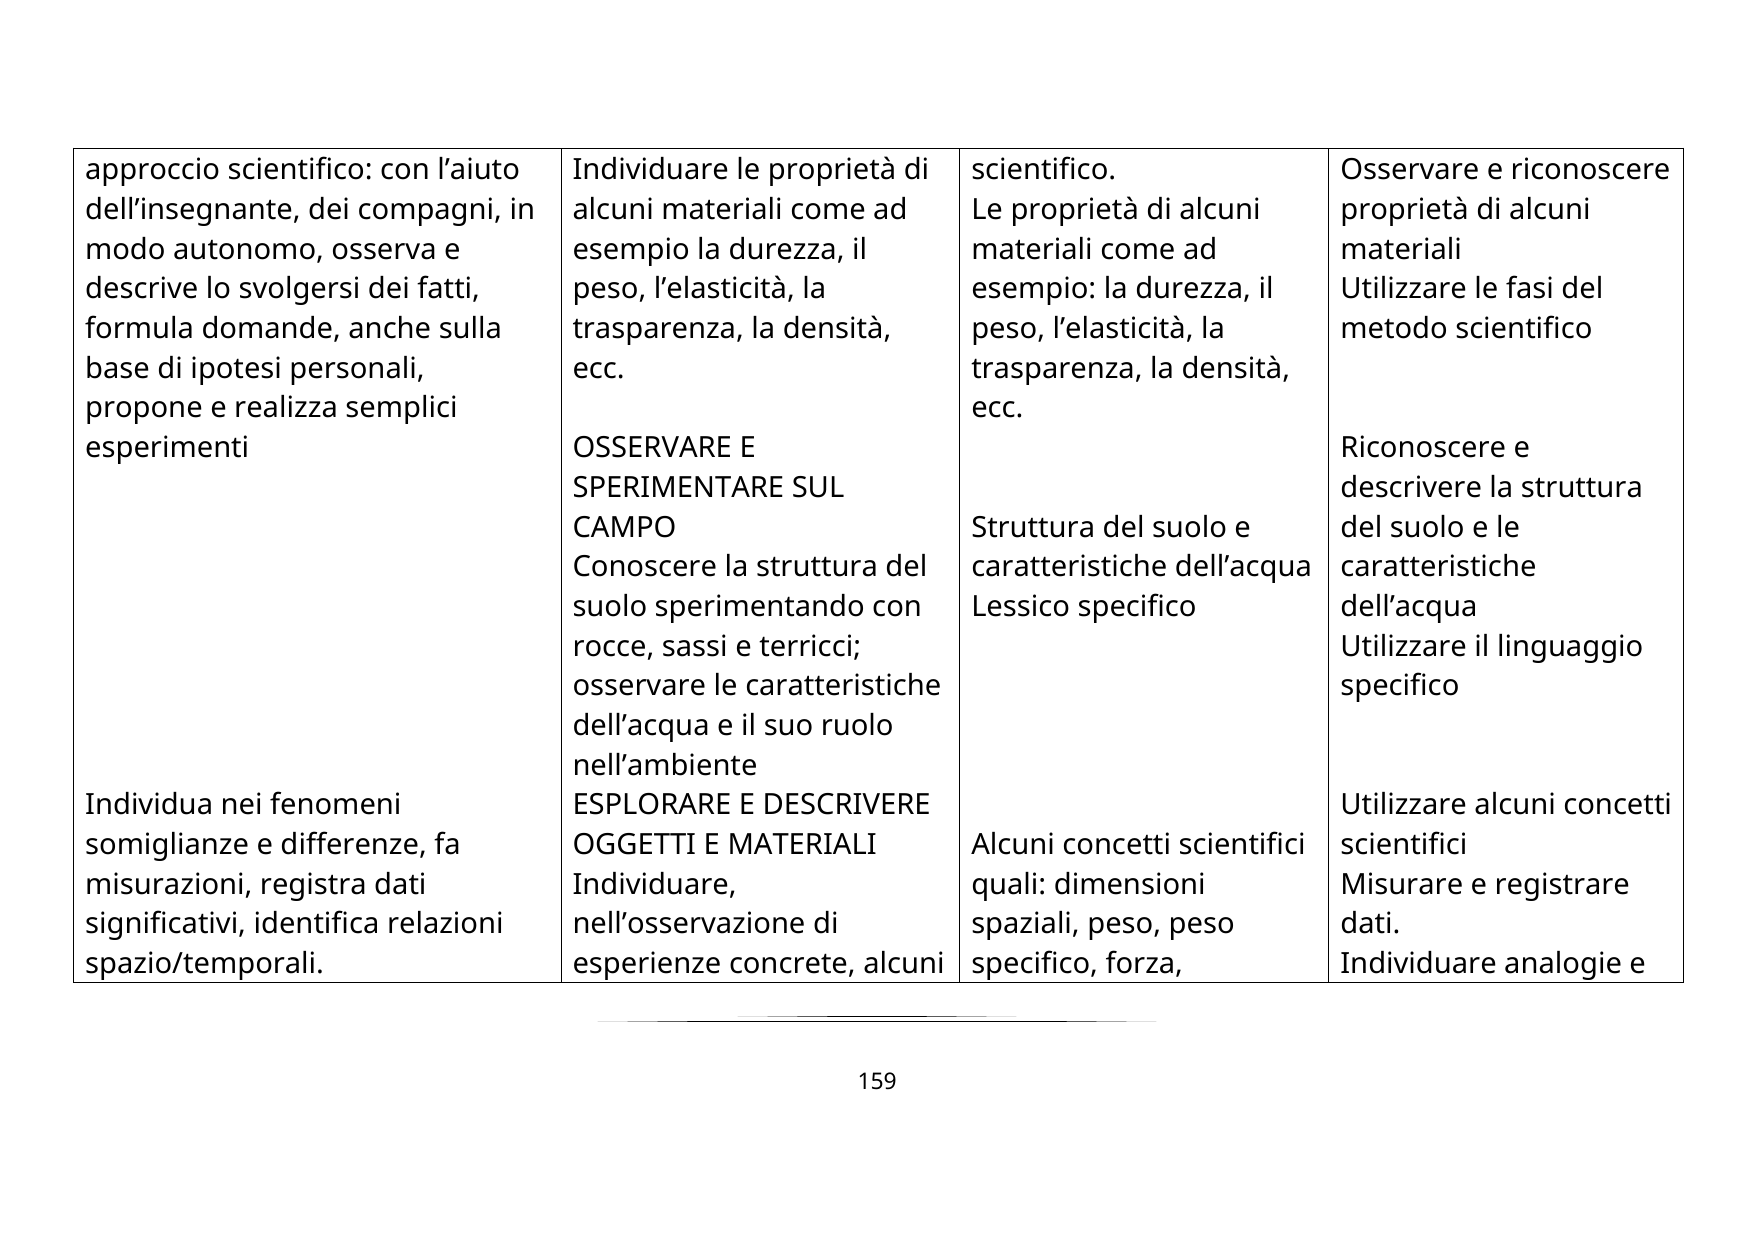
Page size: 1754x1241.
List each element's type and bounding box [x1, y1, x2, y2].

table_cell [74, 149, 561, 982]
table_cell [1329, 149, 1683, 982]
table_cell [960, 149, 1328, 982]
table_cell [562, 149, 959, 982]
